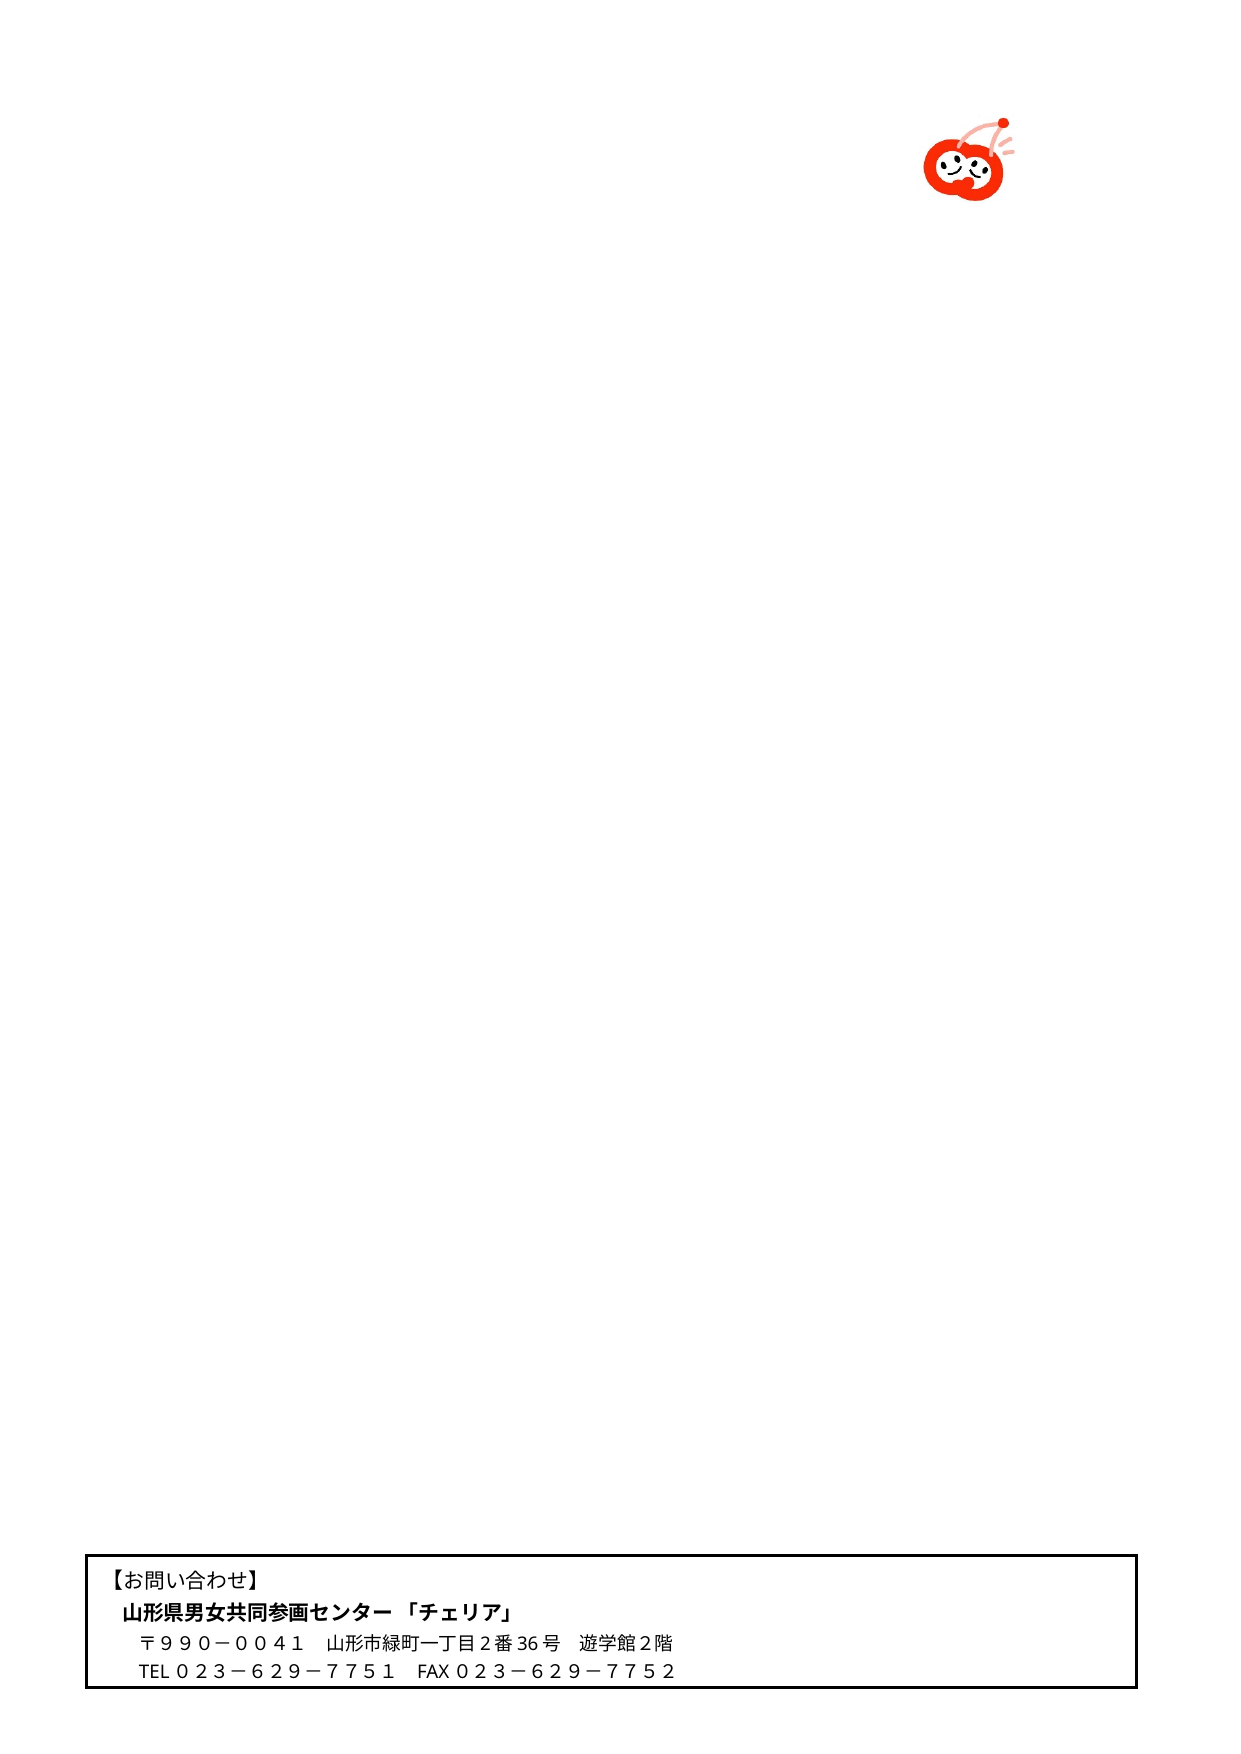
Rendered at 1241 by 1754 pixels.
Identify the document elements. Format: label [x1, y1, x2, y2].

picture [917, 112, 1019, 212]
